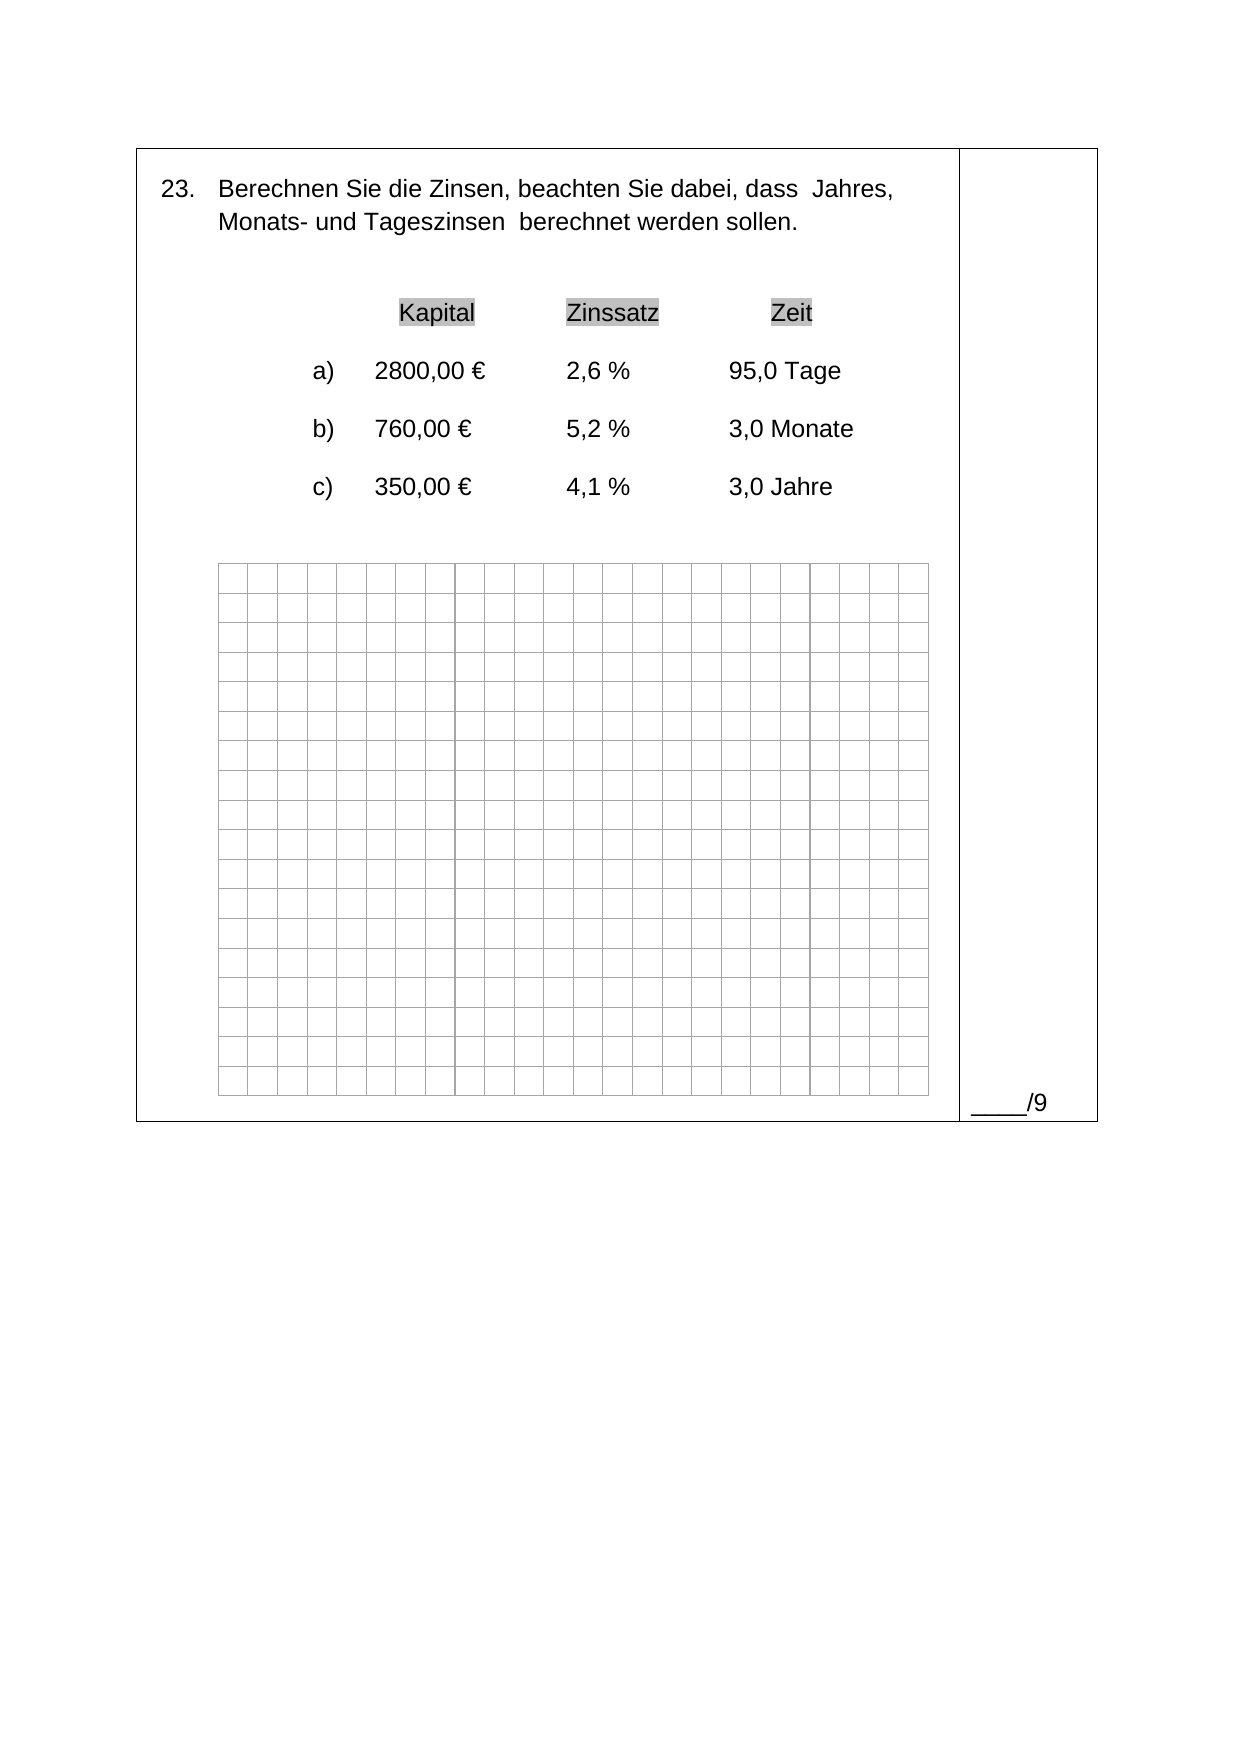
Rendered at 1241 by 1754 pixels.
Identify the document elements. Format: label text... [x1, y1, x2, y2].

table_cell ____/9 [960, 149, 1097, 1121]
table_cell Berechnen Sie die Zinsen, beachten Sie dabei, dass Jahres, Monats- und Tageszinsen berechnet werden sollen. [207, 149, 959, 1121]
table_cell 23. [137, 149, 207, 1121]
